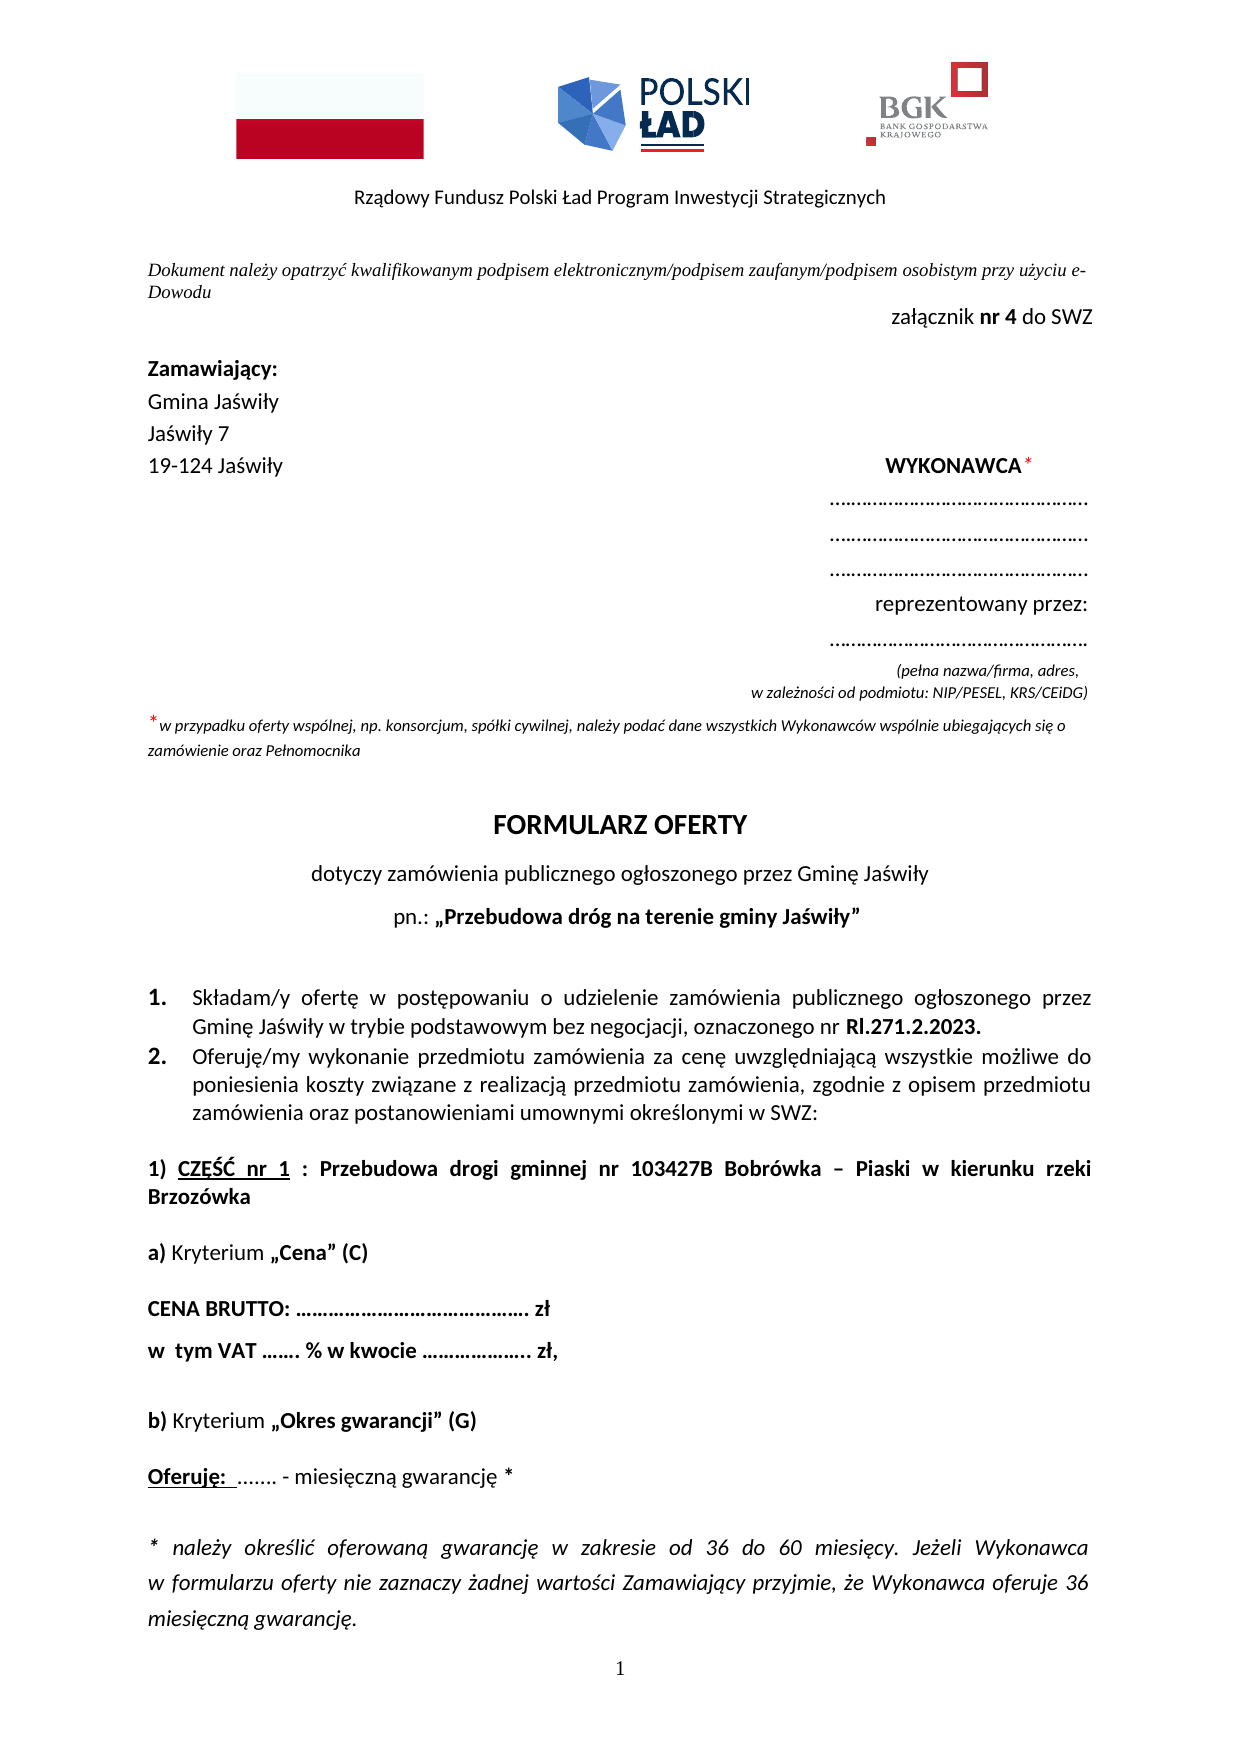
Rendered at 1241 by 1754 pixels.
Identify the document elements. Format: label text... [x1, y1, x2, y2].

text pn.: „Przebudowa dróg na terenie gminy Jaświły” [156, 902, 1093, 930]
text (pełna nazwa/firma, adres, w zależności od podmiotu: NIP/PESEL, KRS/CEiDG) [146, 660, 1088, 703]
text w tym VAT ……. % w kwocie ……………….. zł, [148, 1336, 1093, 1364]
text 19-124 Jaświły WYKONAWCA* [148, 451, 1088, 479]
text b) Kryterium „Okres gwarancji” (G) [148, 1406, 1093, 1434]
text ….……………………………………… [146, 554, 1088, 582]
text Gmina Jaświły [148, 387, 1088, 415]
text Dokument należy opatrzyć kwalifikowanym podpisem elektronicznym/podpisem zaufanym/podpisem osobistym przy użyciu e-Dowodu [148, 259, 1093, 302]
text Oferuję: ....... - miesięczną gwarancję * [148, 1462, 1093, 1491]
text Zamawiający: [148, 354, 1093, 382]
text FORMULARZ OFERTY [148, 806, 1093, 841]
list Oferuję/my wykonanie przedmiotu zamówienia za cenę uwzględniającą wszystkie możliwe do poniesienia koszty związane z realizacją przedmiotu zamówienia, zgodnie z opisem przedmiotu zamówienia oraz postanowieniami umownymi określonymi w SWZ: [148, 1040, 1093, 1126]
picture [236, 73, 424, 159]
subtitle załącznik nr 4 do SWZ [148, 302, 1093, 330]
text …………………………………………. [146, 624, 1088, 653]
text ….……………………………………… [146, 483, 1088, 511]
text ….……………………………………… [146, 519, 1088, 547]
text dotyczy zamówienia publicznego ogłoszonego przez Gminę Jaświły [148, 859, 1093, 887]
text CENA BRUTTO: ……………………………………. zł [148, 1294, 1093, 1322]
text *w przypadku oferty wspólnej, np. konsorcjum, spółki cywilnej, należy podać dane wszystkich Wykonawców wspólnie ubiegających się o zamówienie oraz Pełnomocnika [148, 709, 1108, 761]
picture [951, 62, 988, 97]
picture [866, 137, 876, 146]
text Jaświły 7 [148, 419, 1088, 447]
text a) Kryterium „Cena” (C) [148, 1238, 1093, 1266]
list Składam/y ofertę w postępowaniu o udzielenie zamówienia publicznego ogłoszonego przez Gminę Jaświły w trybie podstawowym bez negocjacji, oznaczonego nr Rl.271.2.2023. [148, 981, 1093, 1040]
text reprezentowany przez: [146, 589, 1088, 617]
text * należy określić oferowaną gwarancję w zakresie od 36 do 60 miesięcy. Jeżeli Wykonawca w formularzu oferty nie zaznaczy żadnej wartości Zamawiający przyjmie, że Wykonawca oferuje 36 miesięczną gwarancję. [148, 1527, 1093, 1633]
text 1) CZĘŚĆ nr 1 : Przebudowa drogi gminnej nr 103427B Bobrówka – Piaski w kierunku rzeki Brzozówka [148, 1154, 1093, 1210]
